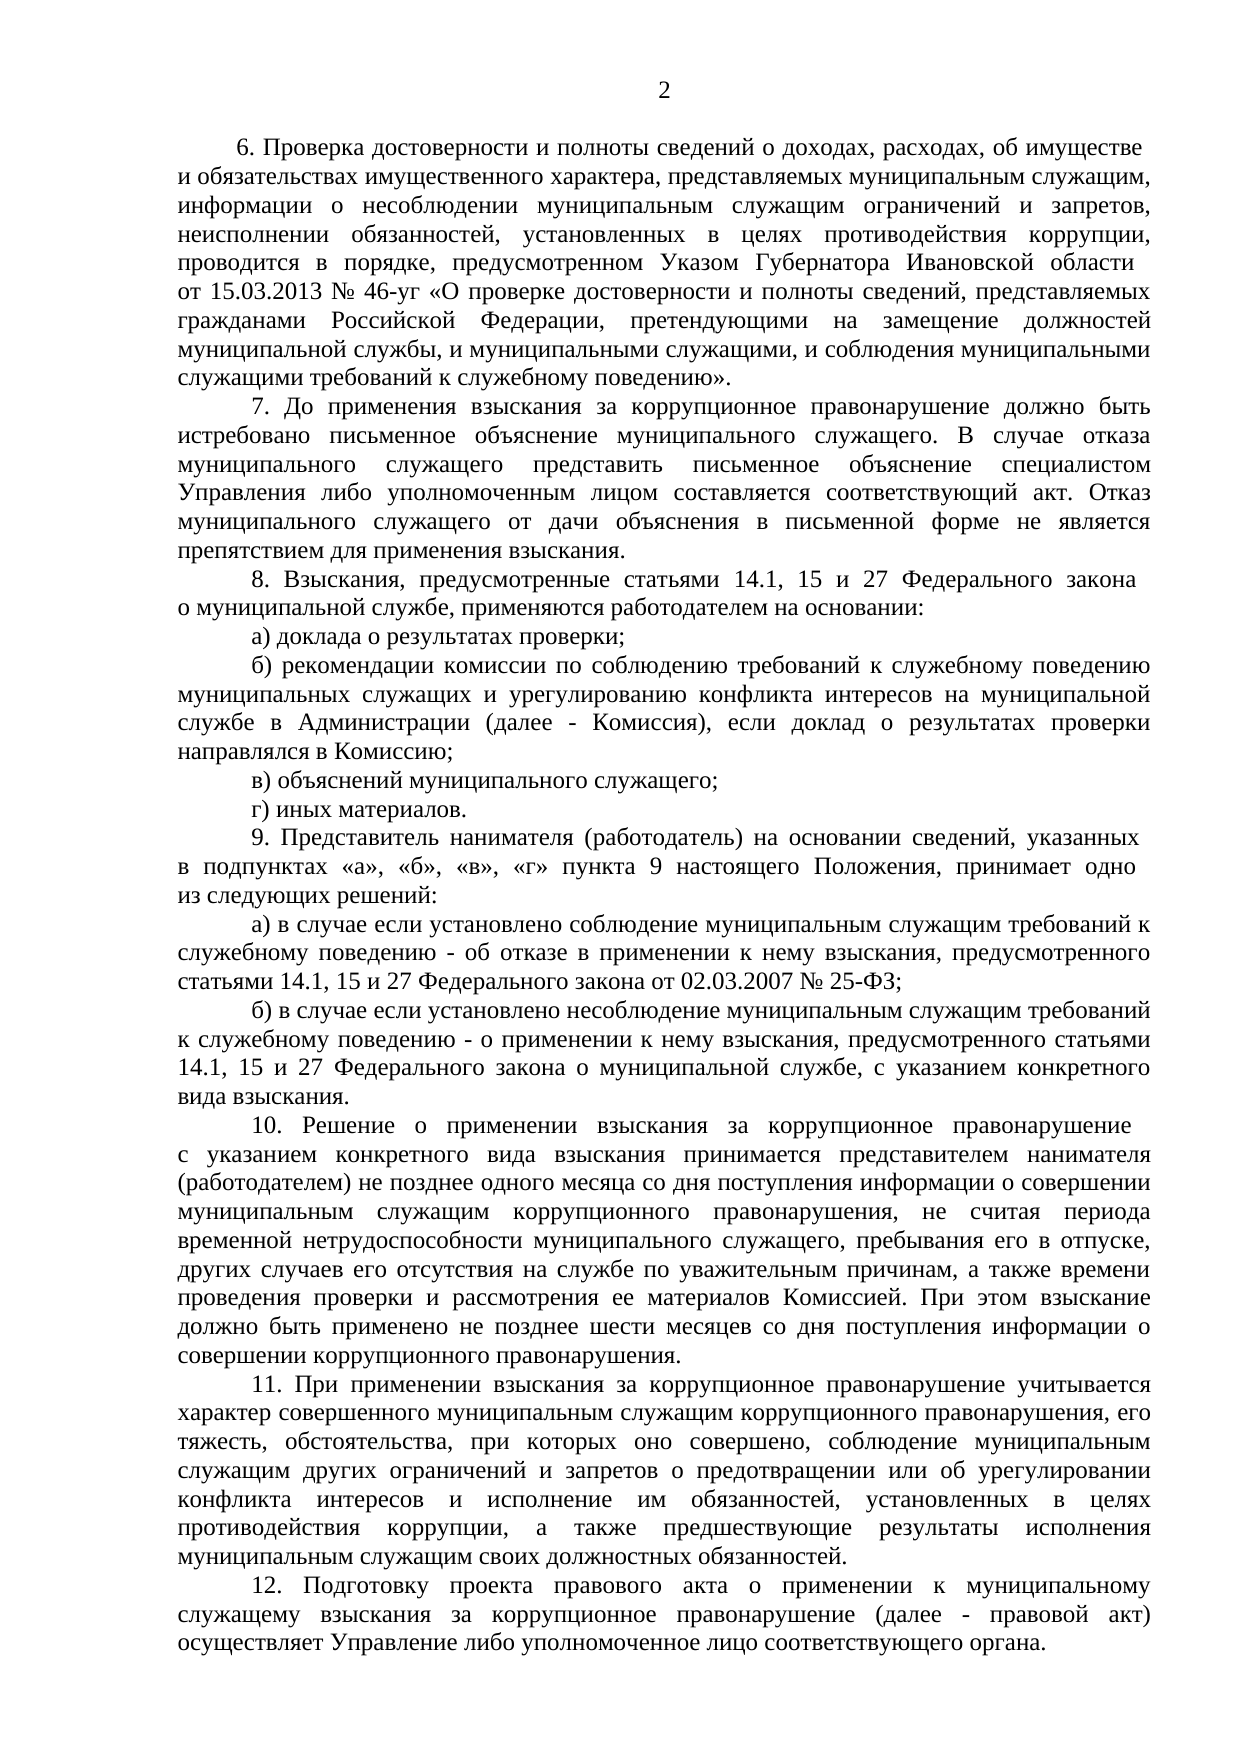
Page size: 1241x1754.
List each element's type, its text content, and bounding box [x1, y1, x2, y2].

text а) доклада о результатах проверки; [177, 621, 1152, 650]
text 10. Решение о применении взыскания за коррупционное правонарушение с указанием конкретного вида взыскания принимается представителем нанимателя (работодателем) не позднее одного месяца со дня поступления информации о совершении муниципальным служащим коррупционного правонарушения, не считая периода временной нетрудоспособности муниципального служащего, пребывания его в отпуске, других случаев его отсутствия на службе по уважительным причинам, а также времени проведения проверки и рассмотрения ее материалов Комиссией. При этом взыскание должно быть применено не позднее шести месяцев со дня поступления информации о совершении коррупционного правонарушения. [177, 1110, 1152, 1369]
text а) в случае если установлено соблюдение муниципальным служащим требований к служебному поведению - об отказе в применении к нему взыскания, предусмотренного статьями 14.1, 15 и 27 Федерального закона от 02.03.2007 № 25-ФЗ; [177, 909, 1152, 995]
text г) иных материалов. [177, 794, 1152, 822]
text в) объяснений муниципального служащего; [177, 765, 1152, 794]
text 12. Подготовку проекта правового акта о применении к муниципальному служащему взыскания за коррупционное правонарушение (далее - правовой акт) осуществляет Управление либо уполномоченное лицо соответствующего органа. [177, 1570, 1152, 1656]
text 6. Проверка достоверности и полноты сведений о доходах, расходах, об имуществе и обязательствах имущественного характера, представляемых муниципальным служащим, информации о несоблюдении муниципальным служащим ограничений и запретов, неисполнении обязанностей, установленных в целях противодействия коррупции, проводится в порядке, предусмотренном Указом Губернатора Ивановской области от 15.03.2013 № 46-уг «О проверке достоверности и полноты сведений, представляемых гражданами Российской Федерации, претендующими на замещение должностей муниципальной службы, и муниципальными служащими, и соблюдения муниципальными служащими требований к служебному поведению». [177, 132, 1152, 391]
text 8. Взыскания, предусмотренные статьями 14.1, 15 и 27 Федерального закона о муниципальной службе, применяются работодателем на основании: [177, 564, 1152, 621]
text 9. Представитель нанимателя (работодатель) на основании сведений, указанных в подпунктах «а», «б», «в», «г» пункта 9 настоящего Положения, принимает одно из следующих решений: [177, 822, 1152, 909]
text 11. При применении взыскания за коррупционное правонарушение учитывается характер совершенного муниципальным служащим коррупционного правонарушения, его тяжесть, обстоятельства, при которых оно совершено, соблюдение муниципальным служащим других ограничений и запретов о предотвращении или об урегулировании конфликта интересов и исполнение им обязанностей, установленных в целях противодействия коррупции, а также предшествующие результаты исполнения муниципальным служащим своих должностных обязанностей. [177, 1369, 1152, 1570]
text б) в случае если установлено несоблюдение муниципальным служащим требований к служебному поведению - о применении к нему взыскания, предусмотренного статьями 14.1, 15 и 27 Федерального закона о муниципальной службе, с указанием конкретного вида взыскания. [177, 995, 1152, 1110]
text б) рекомендации комиссии по соблюдению требований к служебному поведению муниципальных служащих и урегулированию конфликта интересов на муниципальной службе в Администрации (далее - Комиссия), если доклад о результатах проверки направлялся в Комиссию; [177, 650, 1152, 765]
text 7. До применения взыскания за коррупционное правонарушение должно быть истребовано письменное объяснение муниципального служащего. В случае отказа муниципального служащего представить письменное объяснение специалистом Управления либо уполномоченным лицом составляется соответствующий акт. Отказ муниципального служащего от дачи объяснения в письменной форме не является препятствием для применения взыскания. [177, 391, 1152, 564]
